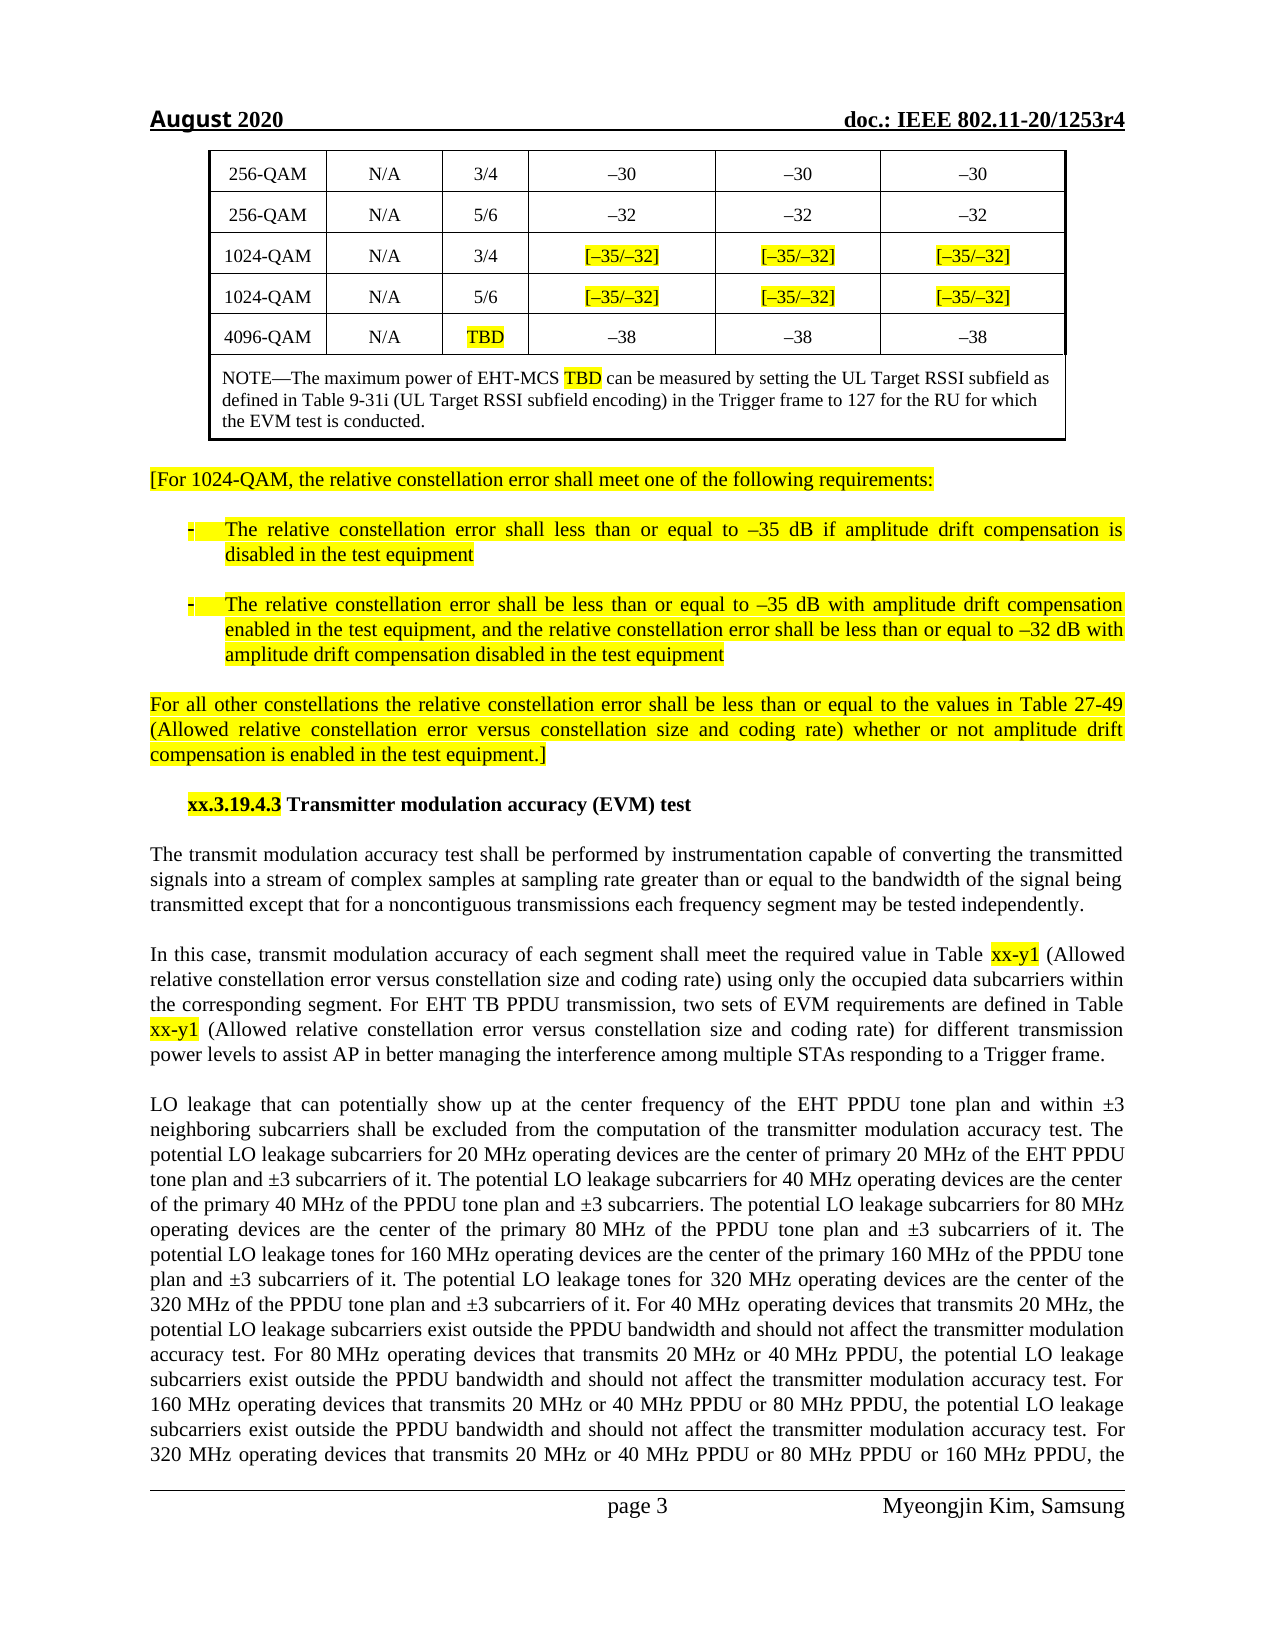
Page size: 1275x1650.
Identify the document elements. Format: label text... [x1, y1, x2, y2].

table_cell N/A [327, 192, 442, 232]
table_cell N/A [327, 314, 442, 354]
table_cell –38 [716, 314, 880, 354]
text For all other constellations the relative constellation error shall be less than or equal to the values in Table 27-49 (Allowed relative constellation error versus constellation size and coding rate) whether or not amplitude drift compensation is enabled in the test equipment.] [150, 741, 1125, 766]
list The relative constellation error shall be less than or equal to –35 dB with amplitude drift compensation enabled in the test equipment, and the relative constellation error shall be less than or equal to –32 dB with amplitude drift compensation disabled in the test equipment [187, 591, 1125, 666]
table_cell 1024-QAM [211, 233, 326, 272]
table_cell 5/6 [443, 274, 528, 313]
table_cell [–35/–32] [881, 233, 1064, 272]
text In this case, transmit modulation accuracy of each segment shall meet the required value in Table xx-y1 (Allowed relative constellation error versus constellation size and coding rate) using only the occupied data subcarriers within the corresponding segment. For EHT TB PPDU transmission, two sets of EVM requirements are defined in Table xx-y1 (Allowed relative constellation error versus constellation size and coding rate) for different transmission power levels to assist AP in better managing the interference among multiple STAs responding to a Trigger frame. [150, 941, 1125, 1066]
table_cell –30 [529, 151, 715, 191]
table_cell –38 [529, 314, 715, 354]
text The transmit modulation accuracy test shall be performed by instrumentation capable of converting the transmitted signals into a stream of complex samples at sampling rate greater than or equal to the bandwidth of the signal being transmitted except that for a noncontiguous transmissions each frequency segment may be tested independently. [150, 841, 1125, 916]
table_cell N/A [327, 151, 442, 191]
table_cell 256-QAM [211, 192, 326, 232]
table_cell [–35/–32] [881, 274, 1064, 313]
table_cell 3/4 [443, 233, 528, 272]
table_cell 4096-QAM [211, 314, 326, 354]
table_cell N/A [327, 233, 442, 272]
table_cell –32 [529, 192, 715, 232]
table_cell –30 [716, 151, 880, 191]
table_cell –38 [881, 314, 1064, 354]
table_cell [–35/–32] [529, 233, 715, 272]
table_cell [–35/–32] [716, 274, 880, 313]
table_cell [–35/–32] [529, 274, 715, 313]
list The relative constellation error shall less than or equal to –35 dB if amplitude drift compensation is disabled in the test equipment [187, 516, 1125, 566]
table_cell 1024-QAM [211, 274, 326, 313]
table_cell NOTE—The maximum power of EHT-MCS TBD can be measured by setting the UL Target RSSI subfield as defined in Table 9-31i (UL Target RSSI subfield encoding) in the Trigger frame to 127 for the RU for which the EVM test is conducted. [211, 354, 1065, 438]
table_cell TBD [443, 314, 528, 354]
text [For 1024-QAM, the relative constellation error shall meet one of the following requirements: [150, 466, 1125, 491]
list xx.3.19.4.3 Transmitter modulation accuracy (EVM) test [187, 791, 1125, 816]
table_cell 256-QAM [211, 151, 326, 191]
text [150, 1091, 1125, 1466]
table_cell –32 [881, 192, 1064, 232]
table_cell 3/4 [443, 151, 528, 191]
table_cell 5/6 [443, 192, 528, 232]
table_cell –30 [881, 151, 1064, 191]
table_cell N/A [327, 274, 442, 313]
table_cell [–35/–32] [716, 233, 880, 272]
table_cell –32 [716, 192, 880, 232]
